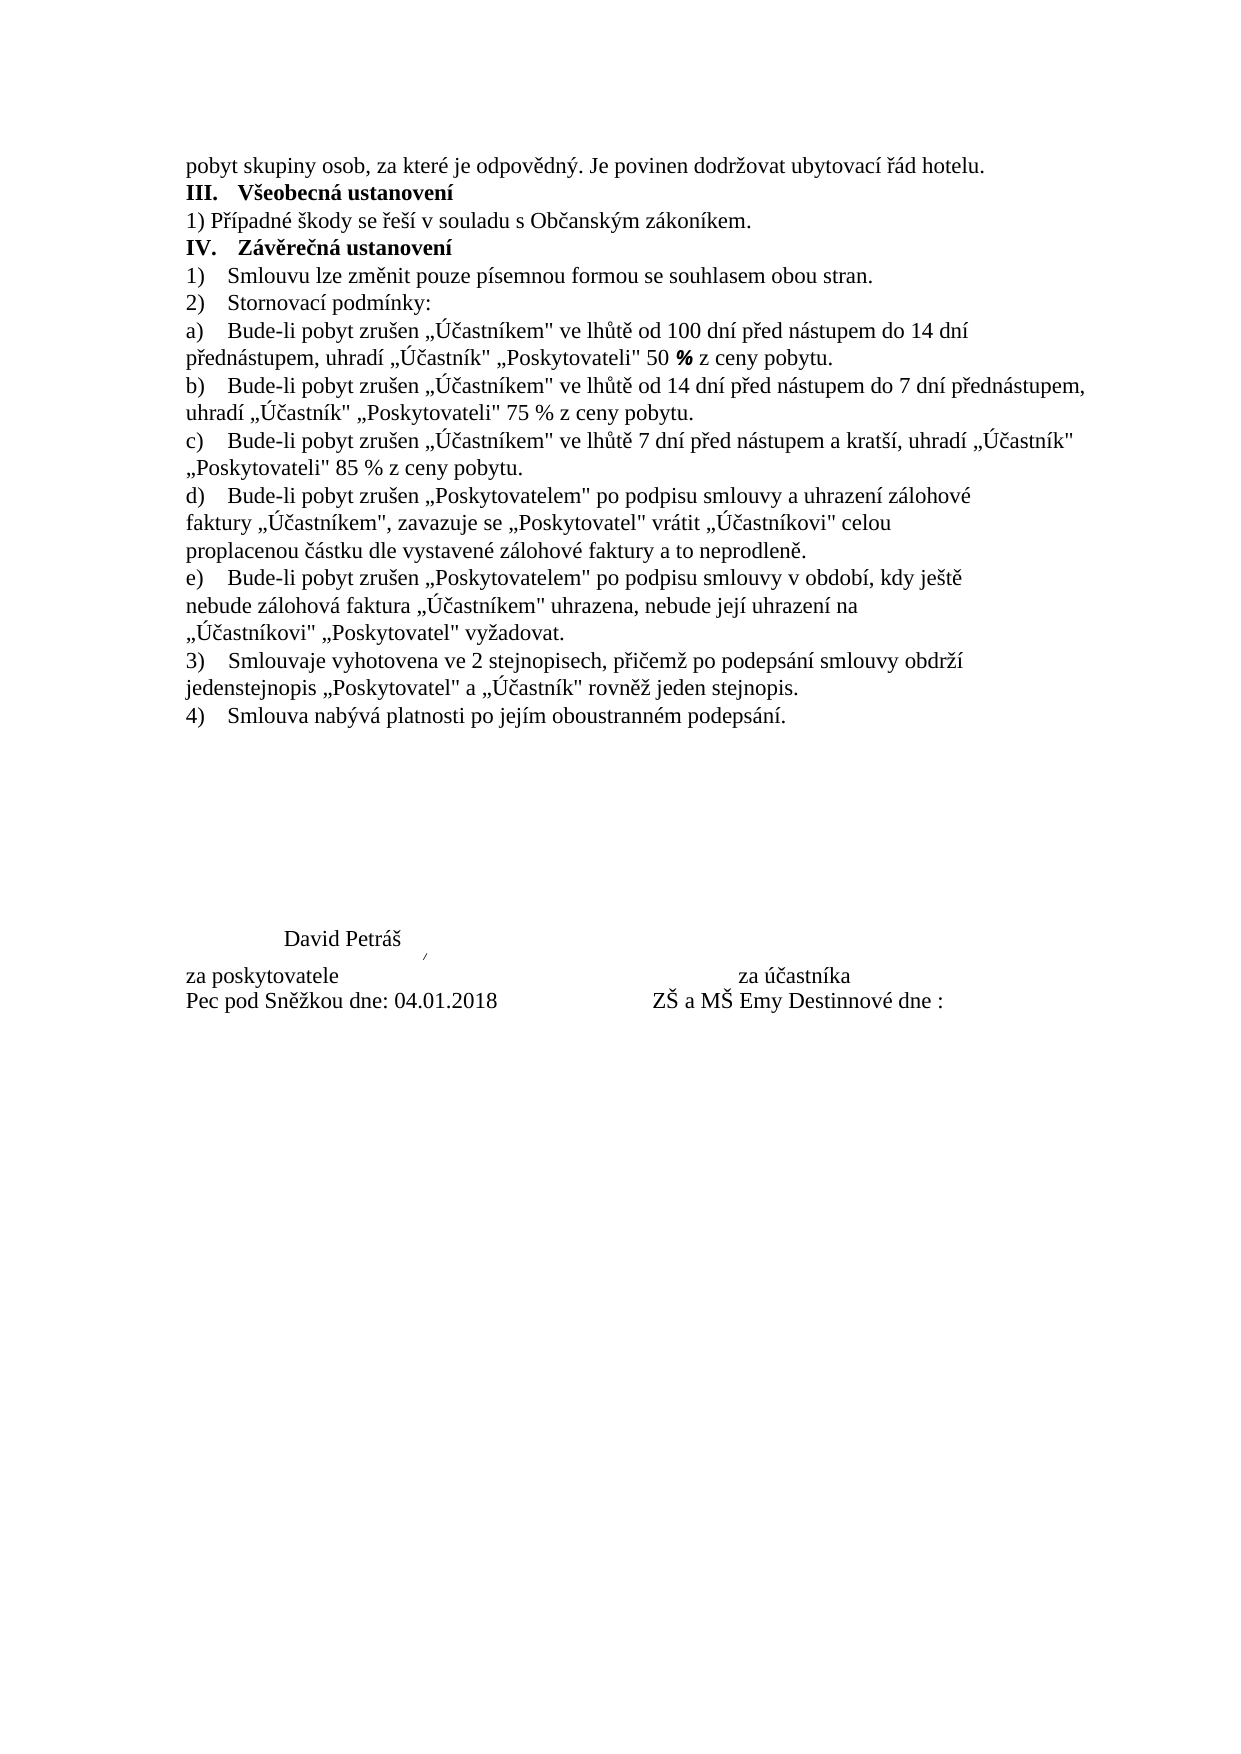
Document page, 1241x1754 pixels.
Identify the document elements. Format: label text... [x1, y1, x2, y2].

text David Petráš [283, 926, 1091, 952]
text pobyt skupiny osob, za které je odpovědný. Je povinen dodržovat ubytovací řád hotelu. [186, 151, 989, 178]
list Smlouvaje vyhotovena ve 2 stejnopisech, přičemž po podepsání smlouvy obdrží jedenstejnopis „Poskytovatel" a „Účastník" rovněž jeden stejnopis. [186, 646, 1091, 701]
list Bude-li pobyt zrušen „Poskytovatelem" po podpisu smlouvy v období, kdy ještě nebude zálohová faktura „Účastníkem" uhrazena, nebude její uhrazení na „Účastníkovi" „Poskytovatel" vyžadovat. [186, 563, 989, 646]
list Závěrečná ustanovení [186, 233, 1091, 261]
list Bude-li pobyt zrušen „Poskytovatelem" po podpisu smlouvy a uhrazení zálohové faktury „Účastníkem", zavazuje se „Poskytovatel" vrátit „Účastníkovi" celou proplacenou částku dle vystavené zálohové faktury a to neprodleně. [186, 481, 989, 563]
list Všeobecná ustanovení [186, 178, 1091, 206]
text za poskytovatele za účastníka [186, 963, 1091, 988]
list Stornovací podmínky: [186, 288, 1091, 316]
list Bude-li pobyt zrušen „Účastníkem" ve lhůtě od 100 dní před nástupem do 14 dní přednástupem, uhradí „Účastník" „Poskytovateli" 50 % z ceny pobytu. [186, 316, 1091, 371]
list Smlouvu lze změnit pouze písemnou formou se souhlasem obou stran. [186, 261, 1091, 288]
text 1) Případné škody se řeší v souladu s Občanským zákoníkem. [186, 206, 1091, 233]
text Pec pod Sněžkou dne: 04.01.2018 ZŠ a MŠ Emy Destinnové dne : [186, 988, 1091, 1014]
list Bude-li pobyt zrušen „Účastníkem" ve lhůtě od 14 dní před nástupem do 7 dní přednástupem, uhradí „Účastník" „Poskytovateli" 75 % z ceny pobytu. [186, 371, 1091, 426]
list Bude-li pobyt zrušen „Účastníkem" ve lhůtě 7 dní před nástupem a kratší, uhradí „Účastník" „Poskytovateli" 85 % z ceny pobytu. [186, 426, 1091, 481]
list Smlouva nabývá platnosti po jejím oboustranném podepsání. [186, 701, 1091, 728]
